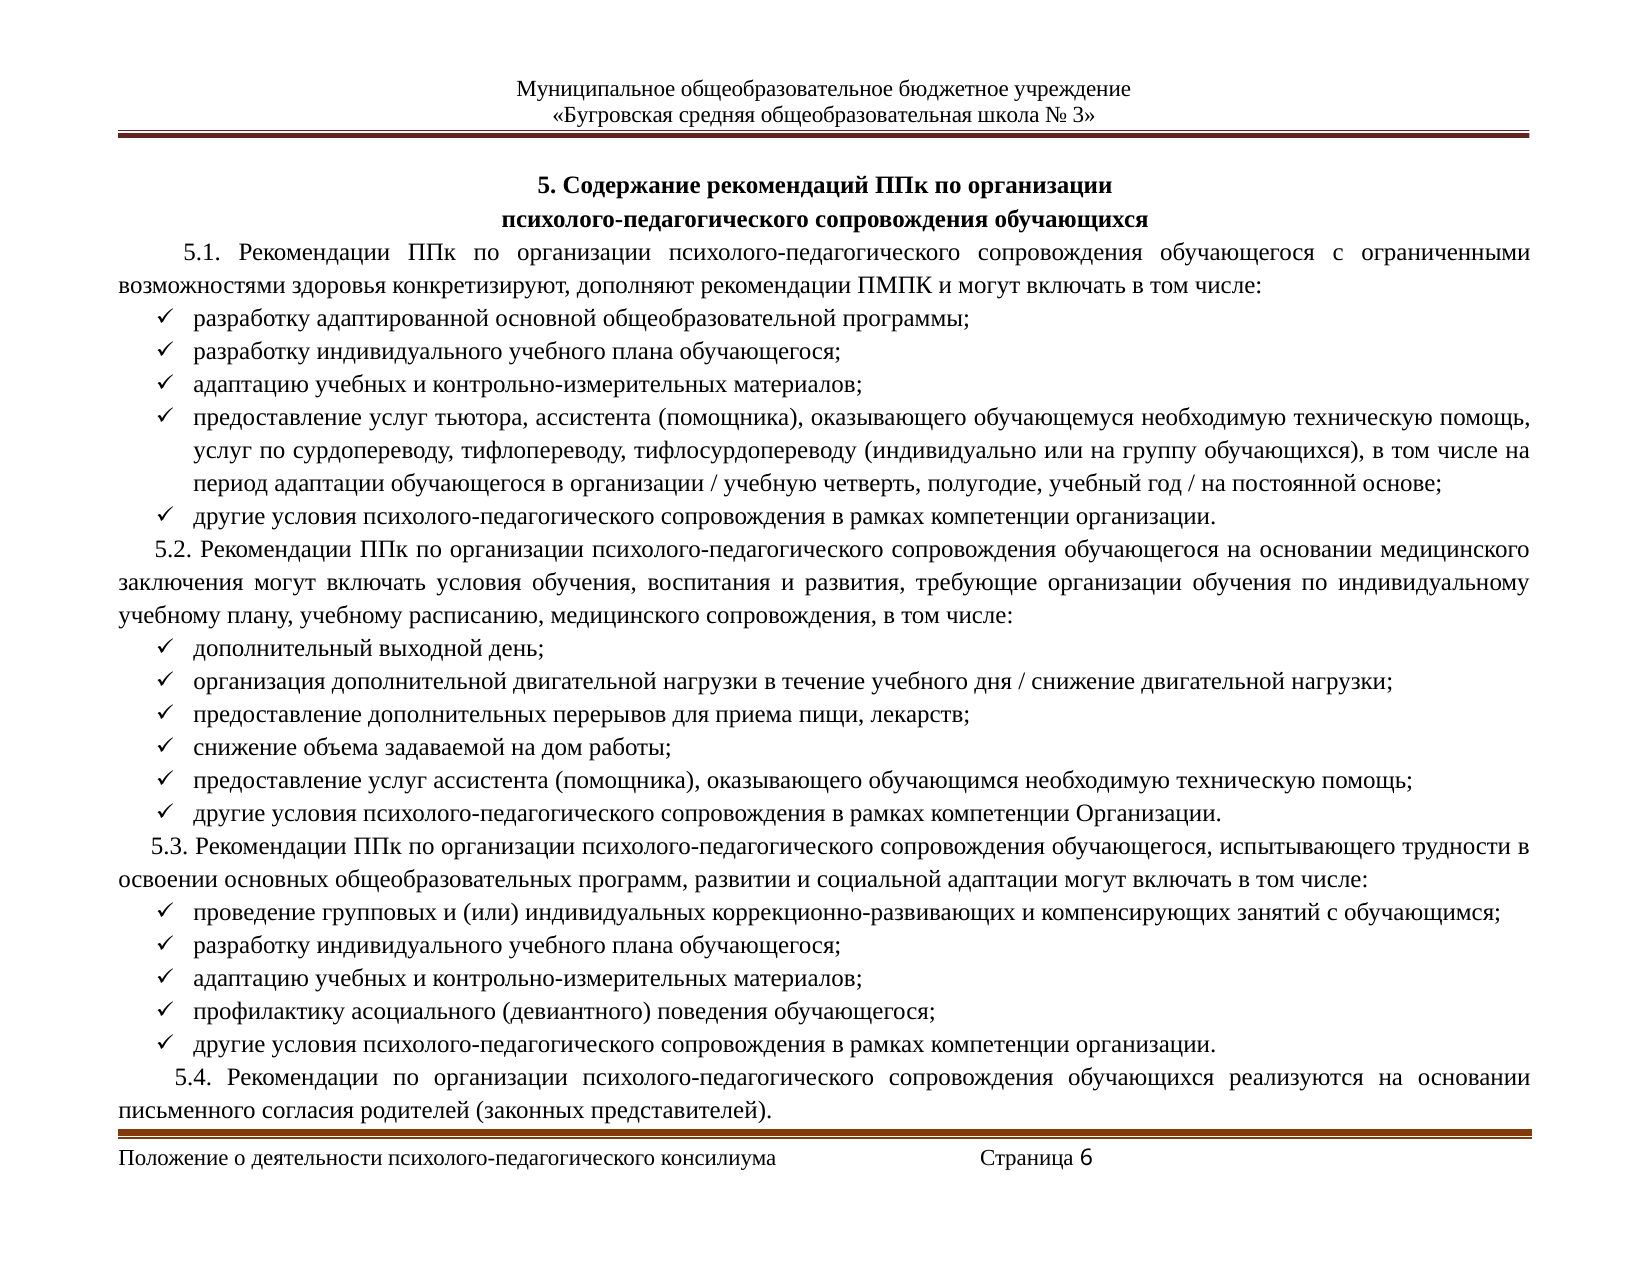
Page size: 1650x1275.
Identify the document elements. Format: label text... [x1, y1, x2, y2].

list предоставление услуг ассистента (помощника), оказывающего обучающимся необходимую техническую помощь; [156, 765, 1532, 794]
text 5.4. Рекомендации по организации психолого-педагогического сопровождения обучающихся реализуются на основании письменного согласия родителей (законных представителей). [118, 1062, 1532, 1124]
list другие условия психолого-педагогического сопровождения в рамках компетенции Организации. [156, 798, 1532, 827]
text 5.1. Рекомендации ППк по организации психолого-педагогического сопровождения обучающегося с ограниченными возможностями здоровья конкретизируют, дополняют рекомендации ПМПК и могут включать в том числе: [118, 237, 1532, 298]
list организация дополнительной двигательной нагрузки в течение учебного дня / снижение двигательной нагрузки; [156, 666, 1532, 695]
list другие условия психолого-педагогического сопровождения в рамках компетенции организации. [156, 501, 1532, 529]
text психолого-педагогического сопровождения обучающихся [118, 204, 1532, 232]
text 5.2. Рекомендации ППк по организации психолого-педагогического сопровождения обучающегося на основании медицинского заключения могут включать условия обучения, воспитания и развития, требующие организации обучения по индивидуальному учебному плану, учебному расписанию, медицинского сопровождения, в том числе: [118, 534, 1532, 629]
list адаптацию учебных и контрольно-измерительных материалов; [156, 963, 1532, 992]
text 5. Содержание рекомендаций ППк по организации [118, 171, 1532, 199]
text 5.3. Рекомендации ППк по организации психолого-педагогического сопровождения обучающегося, испытывающего трудности в освоении основных общеобразовательных программ, развитии и социальной адаптации могут включать в том числе: [118, 831, 1532, 893]
list адаптацию учебных и контрольно-измерительных материалов; [156, 369, 1532, 397]
list другие условия психолого-педагогического сопровождения в рамках компетенции организации. [156, 1029, 1532, 1058]
list дополнительный выходной день; [156, 633, 1532, 662]
list разработку индивидуального учебного плана обучающегося; [156, 930, 1532, 959]
list разработку индивидуального учебного плана обучающегося; [156, 336, 1532, 364]
list разработку адаптированной основной общеобразовательной программы; [156, 303, 1532, 331]
list профилактику асоциального (девиантного) поведения обучающегося; [156, 996, 1532, 1025]
list снижение объема задаваемой на дом работы; [156, 732, 1532, 761]
list проведение групповых и (или) индивидуальных коррекционно-развивающих и компенсирующих занятий с обучающимся; [156, 897, 1532, 926]
list предоставление услуг тьютора, ассистента (помощника), оказывающего обучающемуся необходимую техническую помощь, услуг по сурдопереводу, тифлопереводу, тифлосурдопереводу (индивидуально или на группу обучающихся), в том числе на период адаптации обучающегося в организации / учебную четверть, полугодие, учебный год / на постоянной основе; [156, 402, 1532, 497]
list предоставление дополнительных перерывов для приема пищи, лекарств; [156, 699, 1532, 728]
